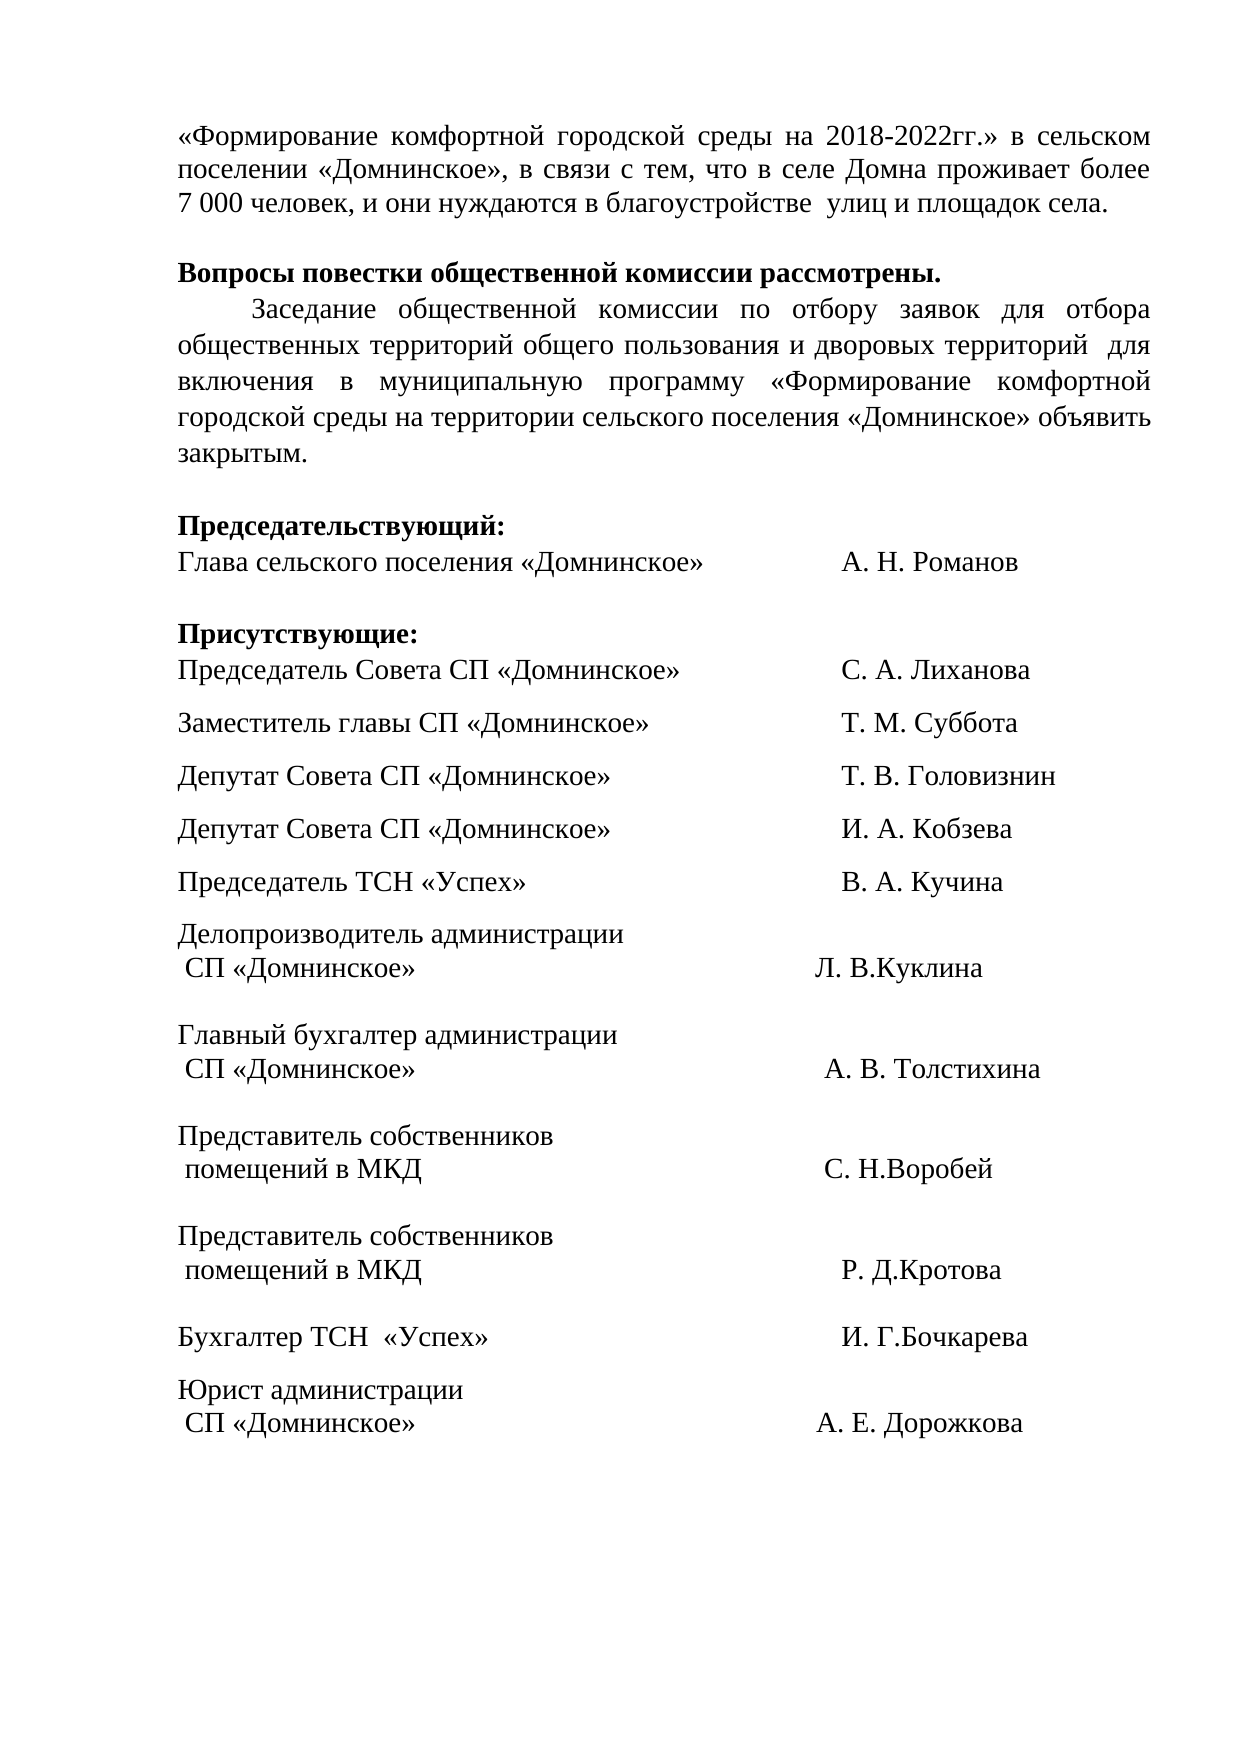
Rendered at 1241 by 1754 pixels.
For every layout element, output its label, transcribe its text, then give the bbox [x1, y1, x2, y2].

text Депутат Совета СП «Домнинское» Т. В. Головизнин [177, 758, 1152, 792]
text СП «Домнинское» А. Е. Дорожкова [177, 1405, 1152, 1439]
text Заседание общественной комиссии по отбору заявок для отбора общественных территорий общего пользования и дворовых территорий для включения в муниципальную программу «Формирование комфортной городской среды на территории сельского поселения «Домнинское» объявить закрытым. [177, 291, 1152, 469]
text Представитель собственников [177, 1218, 1152, 1252]
text помещений в МКД Р. Д.Кротова [177, 1252, 1152, 1286]
text Главный бухгалтер администрации [177, 1017, 1152, 1051]
text Присутствующие: [177, 616, 1152, 650]
text Председатель Совета СП «Домнинское» С. А. Лиханова [177, 652, 1152, 686]
text Юрист администрации [177, 1372, 1152, 1405]
text помещений в МКД С. Н.Воробей [177, 1151, 1152, 1185]
text Председатель ТСН «Успех» В. А. Кучина [177, 864, 1152, 897]
text Представитель собственников [177, 1118, 1152, 1151]
text Вопросы повестки общественной комиссии рассмотрены. [177, 255, 1152, 288]
text Заместитель главы СП «Домнинское» Т. М. Суббота [177, 705, 1152, 739]
text СП «Домнинское» А. В. Толстихина [177, 1051, 1152, 1084]
text Делопроизводитель администрации [177, 917, 1152, 950]
text Председательствующий: [177, 508, 1152, 541]
text Глава сельского поселения «Домнинское» А. Н. Романов [177, 544, 1152, 578]
text Депутат Совета СП «Домнинское» И. А. Кобзева [177, 811, 1152, 844]
text СП «Домнинское» Л. В.Куклина [177, 950, 1152, 984]
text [177, 118, 1152, 219]
text Бухгалтер ТСН «Успех» И. Г.Бочкарева [177, 1319, 1152, 1353]
